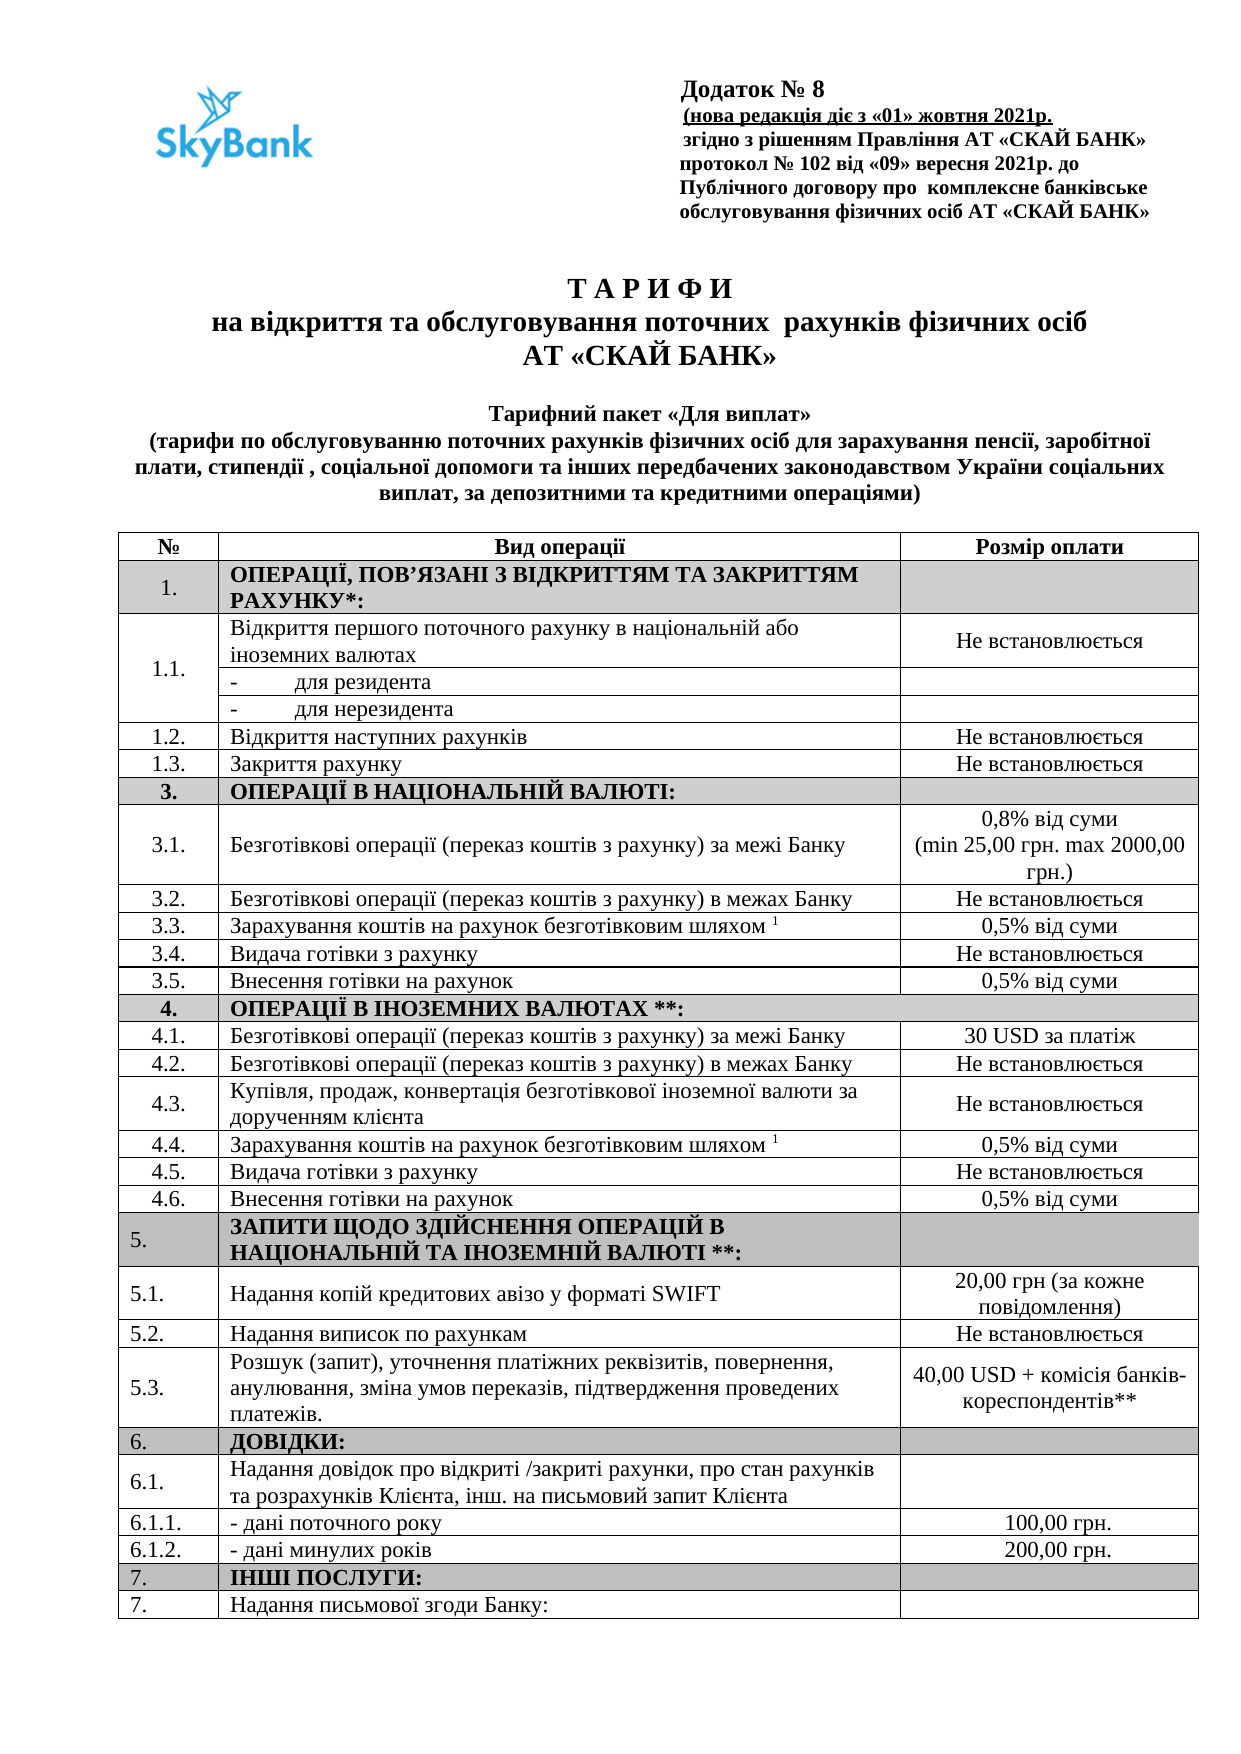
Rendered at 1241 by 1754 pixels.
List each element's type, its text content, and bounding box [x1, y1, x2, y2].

table_cell ДОВІДКИ: [219, 1428, 900, 1454]
table_cell 4.3. [119, 1077, 218, 1130]
table_cell 0,5% від суми [901, 913, 1198, 939]
table_cell Не встановлюється [901, 1320, 1198, 1347]
table_cell 1.2. [119, 723, 218, 749]
table_cell 1.1. [119, 614, 218, 722]
table_cell Надання виписок по рахункам [219, 1320, 900, 1347]
table_cell 1. [119, 561, 218, 613]
table_cell [901, 561, 1198, 613]
table_cell 7. [119, 1591, 218, 1618]
table_cell Надання копій кредитових авізо у форматі SWIFT [219, 1267, 900, 1319]
table_cell 3.1. [119, 805, 218, 884]
table_cell Не встановлюється [901, 750, 1198, 777]
table_cell 6.1. [119, 1455, 218, 1508]
text на відкриття та обслуговування поточних рахунків фізичних осіб [118, 304, 1181, 338]
table_header Вид операції [219, 533, 900, 559]
table_cell Відкриття наступних рахунків [219, 723, 900, 749]
table_cell Не встановлюється [901, 723, 1198, 749]
table_cell 4.6. [119, 1186, 218, 1212]
table_cell Не встановлюється [901, 1158, 1198, 1184]
table_cell 6.1.2. [119, 1536, 218, 1563]
table_cell 6.1.1. [119, 1509, 218, 1535]
table_cell 20,00 грн (за кожне повідомлення) [901, 1267, 1198, 1319]
text Тарифний пакет «Для виплат» [118, 400, 1181, 427]
table_cell ОПЕРАЦІЇ В НАЦІОНАЛЬНІЙ ВАЛЮТІ: [219, 778, 900, 804]
text Додаток № 8 [118, 74, 1181, 103]
table_cell [901, 995, 1198, 1021]
table_cell ЗАПИТИ ЩОДО ЗДІЙСНЕННЯ ОПЕРАЦІЙ В НАЦІОНАЛЬНІЙ ТА ІНОЗЕМНІЙ ВАЛЮТІ **: [219, 1213, 900, 1266]
table_cell [901, 1455, 1198, 1508]
table_cell 4.2. [119, 1050, 218, 1076]
table_cell Закриття рахунку [219, 750, 900, 777]
table_cell Видача готівки з рахунку [219, 1158, 900, 1184]
table_cell Не встановлюється [901, 940, 1198, 966]
table_cell 3.5. [119, 968, 218, 994]
table_cell Безготівкові операції (переказ коштів з рахунку) за межі Банку [219, 1022, 900, 1048]
table_cell [901, 1213, 1199, 1266]
table_cell Внесення готівки на рахунок [219, 1186, 900, 1212]
table_cell - дані минулих років [219, 1536, 900, 1563]
picture [136, 75, 343, 180]
table_cell 7. [119, 1564, 218, 1590]
table_cell 3.3. [119, 913, 218, 939]
table_cell [901, 1428, 1198, 1454]
table_cell 4.1. [119, 1022, 218, 1048]
table_cell ОПЕРАЦІЇ В ІНОЗЕМНИХ ВАЛЮТАХ **: [219, 995, 901, 1021]
table_cell ОПЕРАЦІЇ, ПОВ’ЯЗАНІ З ВІДКРИТТЯМ ТА ЗАКРИТТЯМ РАХУНКУ*: [219, 561, 900, 613]
table_cell 3.4. [119, 940, 218, 966]
table_cell 5.1. [119, 1267, 218, 1319]
table_cell Не встановлюється [901, 614, 1198, 667]
table_cell Безготівкові операції (переказ коштів з рахунку) в межах Банку [219, 885, 900, 912]
table_cell 200,00 грн. [901, 1536, 1198, 1563]
table_cell Не встановлюється [901, 1050, 1198, 1076]
table_cell Відкриття першого поточного рахунку в національній або іноземних валютах [219, 614, 900, 667]
table_cell 1.3. [119, 750, 218, 777]
table_cell 40,00 USD + комісія банків-кореспондентів** [901, 1348, 1198, 1427]
table_cell Купівля, продаж, конвертація безготівкової іноземної валюти за дорученням клієнта [219, 1077, 900, 1130]
table_cell Зарахування коштів на рахунок безготівковим шляхом 1 [219, 1131, 900, 1157]
table_cell [901, 1564, 1198, 1590]
table_cell ІНШІ ПОСЛУГИ: [219, 1564, 900, 1590]
table_cell Видача готівки з рахунку [219, 940, 900, 966]
table_cell 3.2. [119, 885, 218, 912]
table_cell [901, 778, 1198, 804]
table_cell 5. [119, 1213, 218, 1266]
table_cell 30 USD за платіж [901, 1022, 1198, 1048]
table_cell 4.5. [119, 1158, 218, 1184]
table_cell Внесення готівки на рахунок [219, 968, 900, 994]
text Т А Р И Ф И [118, 271, 1181, 304]
table_cell 0,5% від суми [901, 968, 1198, 994]
table_header Розмір оплати [901, 533, 1198, 559]
text (тарифи по обслуговуванню поточних рахунків фізичних осіб для зарахування пенсії, заробітної плати, стипендії , соціальної допомоги та інших передбачених законодавством України соціальних виплат, за депозитними та кредитними операціями) [118, 427, 1181, 506]
table_cell [901, 668, 1198, 694]
table_cell 4. [119, 995, 218, 1021]
table_cell Зарахування коштів на рахунок безготівковим шляхом 1 [219, 913, 900, 939]
table_cell 0,8% від суми (min 25,00 грн. max 2000,00 грн.) [901, 805, 1198, 884]
table_cell 4.4. [119, 1131, 218, 1157]
text (нова редакція діє з «01» жовтня 2021р. [679, 103, 1181, 127]
text згідно з рішенням Правління АТ «СКАЙ БАНК» протокол № 102 від «09» вересня 2021р. до Публічного договору про комплексне банківське обслуговування фізичних осіб АТ «СКАЙ БАНК» [679, 127, 1181, 223]
table_cell Безготівкові операції (переказ коштів з рахунку) в межах Банку [219, 1050, 900, 1076]
table_cell 6. [119, 1428, 218, 1454]
table_header № [119, 533, 218, 559]
table_cell [901, 696, 1198, 722]
table_cell Надання письмової згоди Банку: [219, 1591, 900, 1618]
table_cell 100,00 грн. [901, 1509, 1198, 1535]
table_cell Не встановлюється [901, 885, 1198, 912]
table_cell 5.3. [119, 1348, 218, 1427]
table_cell - дані поточного року [219, 1509, 900, 1535]
table_cell 0,5% від суми [901, 1131, 1198, 1157]
table_cell - для резидента [219, 668, 900, 694]
table_cell [901, 1591, 1198, 1618]
table_cell - для нерезидента [219, 696, 900, 722]
text АТ «СКАЙ БАНК» [118, 338, 1181, 372]
table_cell 5.2. [119, 1320, 218, 1347]
table_cell Не встановлюється [901, 1077, 1198, 1130]
table_cell Розшук (запит), уточнення платіжних реквізитів, повернення, анулювання, зміна умов переказів, підтвердження проведених платежів. [219, 1348, 900, 1427]
table_cell 0,5% від суми [901, 1186, 1198, 1212]
table_cell Безготівкові операції (переказ коштів з рахунку) за межі Банку [219, 805, 900, 884]
table_cell Надання довідок про відкриті /закриті рахунки, про стан рахунків та розрахунків Клієнта, інш. на письмовий запит Клієнта [219, 1455, 900, 1508]
table_cell 3. [119, 778, 218, 804]
